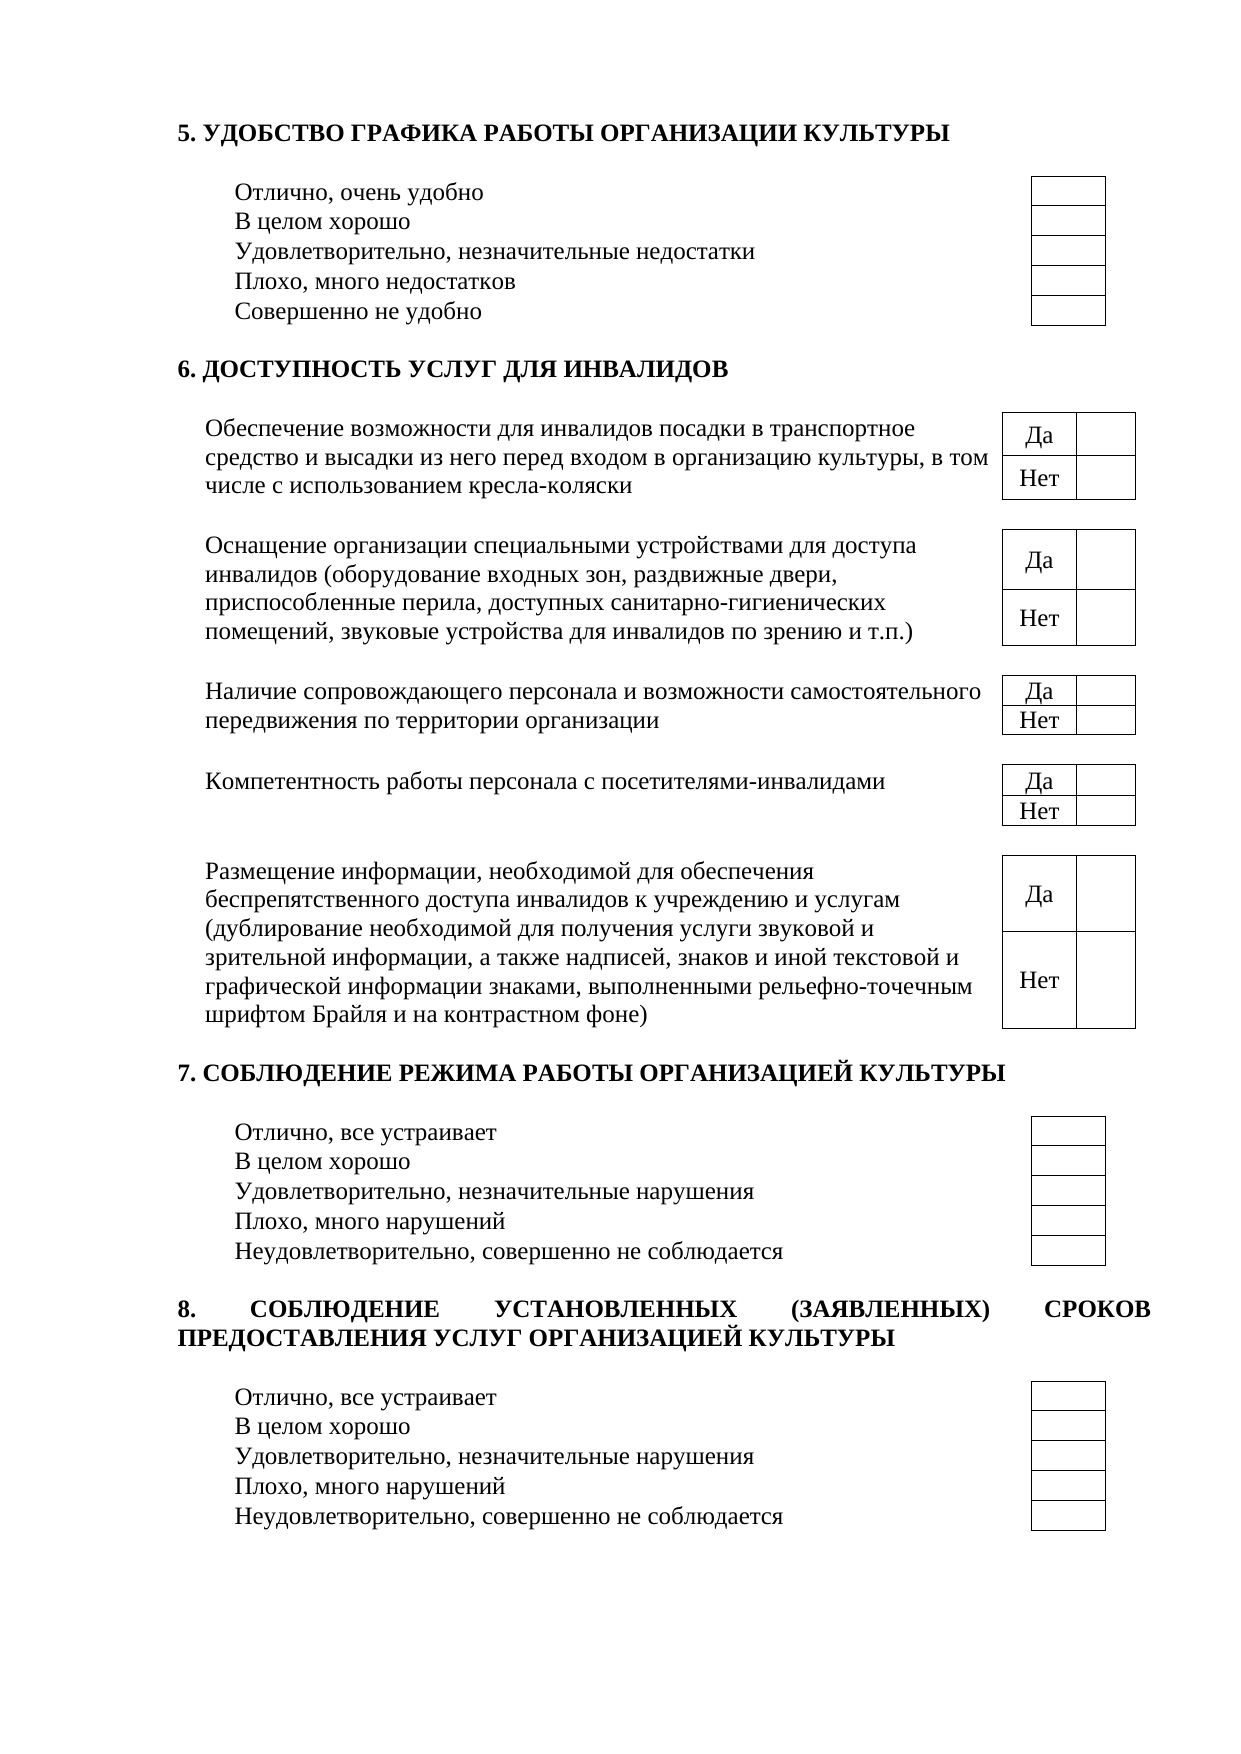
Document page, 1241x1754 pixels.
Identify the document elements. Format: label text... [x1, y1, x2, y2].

table_header Обеспечение возможности для инвалидов посадки в транспортное средство и высадки из него перед входом в организацию культуры, в том числе с использованием кресла-коляски [194, 412, 1002, 499]
table_cell [1032, 1236, 1105, 1264]
text 7. СОБЛЮДЕНИЕ РЕЖИМА РАБОТЫ ОРГАНИЗАЦИЕЙ КУЛЬТУРЫ [177, 1058, 1152, 1087]
table_cell [1032, 1501, 1105, 1529]
table_header Да [1003, 765, 1076, 795]
table_header [1077, 676, 1135, 704]
table_header Оснащение организации специальными устройствами для доступа инвалидов (оборудование входных зон, раздвижные двери, приспособленные перила, доступных санитарно-гигиенических помещений, звуковые устройства для инвалидов по зрению и т.п.) [194, 529, 1002, 645]
table_header [1077, 413, 1135, 455]
table_cell [1032, 1146, 1105, 1175]
table_cell Удовлетворительно, незначительные нарушения [223, 1175, 1031, 1205]
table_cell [223, 235, 1031, 265]
table_cell [1077, 456, 1135, 499]
table_header [1032, 1382, 1105, 1410]
table_cell Нет [1003, 590, 1076, 645]
table_cell Неудовлетворительно, совершенно не соблюдается [223, 1500, 1031, 1529]
table_cell [1032, 1176, 1105, 1205]
table_cell Плохо, много недостатков [223, 265, 1031, 295]
table_header Отлично, все устраивает [223, 1116, 1031, 1145]
table_cell В целом хорошо [223, 1410, 1031, 1440]
text 6. ДОСТУПНОСТЬ УСЛУГ ДЛЯ ИНВАЛИДОВ [177, 354, 1152, 383]
table_header Да [1003, 676, 1076, 704]
table_cell Нет [1003, 706, 1076, 734]
table_header [1032, 1117, 1105, 1145]
table_cell В целом хорошо [223, 205, 1031, 235]
table_header Размещение информации, необходимой для обеспечения беспрепятственного доступа инвалидов к учреждению и услугам (дублирование необходимой для получения услуги звуковой и зрительной информации, а также надписей, знаков и иной текстовой и графической информации знаками, выполненными рельефно-точечным шрифтом Брайля и на контрастном фоне) [194, 855, 1002, 1028]
table_cell [1077, 796, 1135, 825]
table_cell Неудовлетворительно, совершенно не соблюдается [223, 1235, 1031, 1264]
table_cell Совершенно не удобно [223, 295, 1031, 324]
table_header Наличие сопровождающего персонала и возможности самостоятельного передвижения по территории организации [194, 675, 1002, 734]
table_header [1077, 530, 1135, 588]
table_cell [1077, 706, 1135, 734]
table_header Да [1003, 856, 1076, 931]
text 8. СОБЛЮДЕНИЕ УСТАНОВЛЕННЫХ (ЗАЯВЛЕННЫХ) СРОКОВ ПРЕДОСТАВЛЕНИЯ УСЛУГ ОРГАНИЗАЦИЕЙ КУЛЬТУРЫ [177, 1294, 1152, 1352]
table_header [1077, 856, 1135, 931]
table_cell Нет [1003, 796, 1076, 825]
table_cell Удовлетворительно, незначительные нарушения [223, 1440, 1031, 1470]
table_header Да [1003, 530, 1076, 588]
text 5. УДОБСТВО ГРАФИКА РАБОТЫ ОРГАНИЗАЦИИ КУЛЬТУРЫ [177, 118, 1152, 147]
table_cell [1032, 236, 1105, 265]
table_header Компетентность работы персонала с посетителями-инвалидами [194, 764, 1002, 825]
table_cell Плохо, много нарушений [223, 1470, 1031, 1500]
table_cell Нет [1003, 456, 1076, 499]
table_header Да [1003, 413, 1076, 455]
table_cell [1077, 590, 1135, 645]
table_cell [1032, 1471, 1105, 1500]
table_cell [1077, 932, 1135, 1028]
table_cell [1032, 266, 1105, 295]
table_cell [1032, 206, 1105, 235]
table_cell Плохо, много нарушений [223, 1205, 1031, 1235]
table_cell [1032, 1206, 1105, 1235]
table_cell [1032, 1411, 1105, 1440]
table_header [1077, 765, 1135, 795]
table_cell В целом хорошо [223, 1145, 1031, 1175]
table_header Отлично, очень удобно [223, 176, 1031, 205]
table_header Отлично, все устраивает [223, 1381, 1031, 1410]
table_cell [1032, 296, 1105, 324]
table_header [1032, 177, 1105, 205]
table_cell Нет [1003, 932, 1076, 1028]
table_cell [1032, 1441, 1105, 1470]
